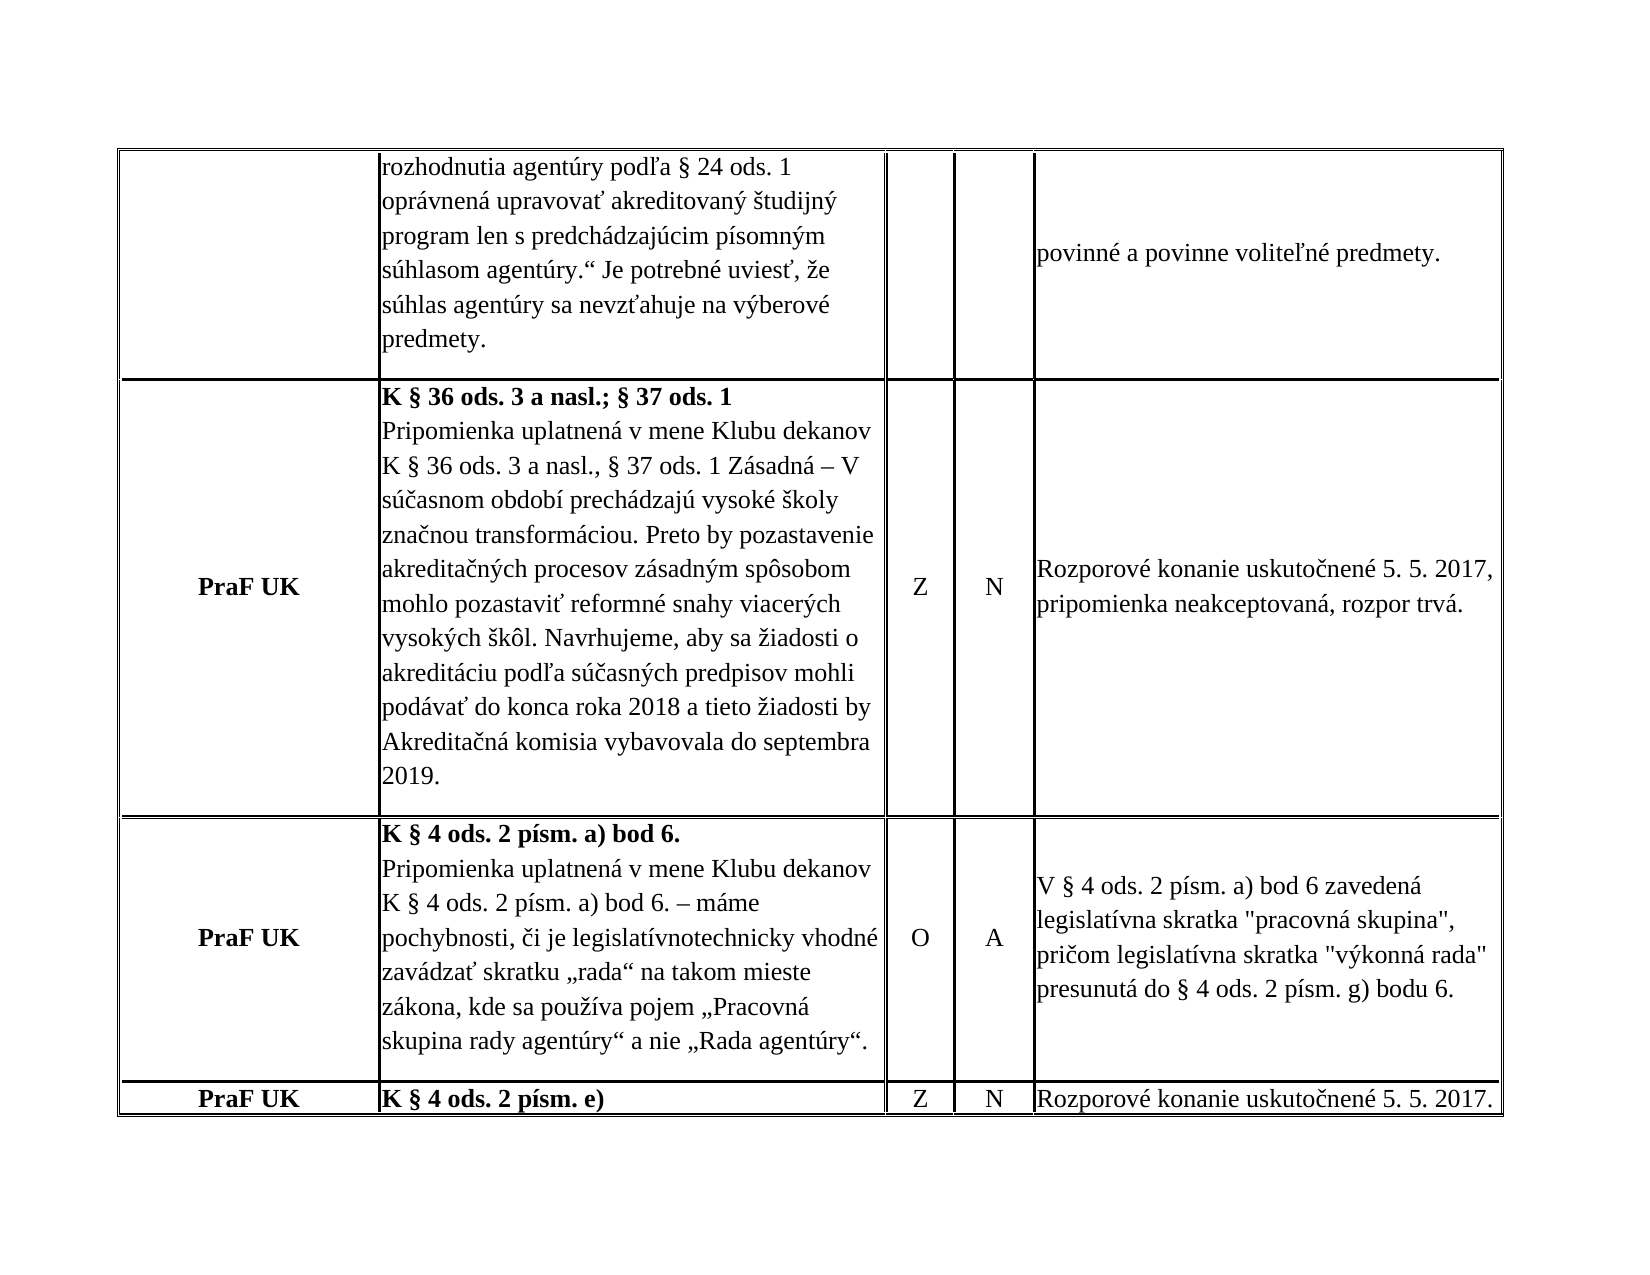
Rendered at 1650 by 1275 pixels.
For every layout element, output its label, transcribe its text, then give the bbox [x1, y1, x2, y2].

table_cell Rozporové konanie uskutočnené 5. 5. 2017, pripomienka neakceptovaná, rozpor trvá. [1036, 378, 1502, 815]
table_cell N [954, 1083, 1034, 1113]
table_cell Z [888, 381, 953, 815]
table_cell Z [886, 1083, 954, 1113]
table_cell K § 4 ods. 2 písm. a) bod 6. Pripomienka uplatnená v mene Klubu dekanov K § 4 ods. 2 písm. a) bod 6. – máme pochybnosti, či je legislatívnotechnicky vhodné zavádzať skratku „rada“ na takom mieste zákona, kde sa používa pojem „Pracovná skupina rady agentúry“ a nie „Rada agentúry“. [381, 819, 884, 1080]
table_cell PraF UK [120, 1080, 379, 1113]
table_cell Z [886, 149, 954, 378]
table_cell PraF UK [120, 815, 378, 1080]
table_cell PraF UK [118, 378, 378, 815]
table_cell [1034, 1080, 1501, 1113]
table_cell V § 4 ods. 2 písm. a) bod 6 zavedená legislatívna skratka "pracovná skupina", pričom legislatívna skratka "výkonná rada" presunutá do § 4 ods. 2 písm. g) bodu 6. [1036, 815, 1501, 1080]
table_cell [379, 1080, 886, 1113]
table_cell [954, 149, 1034, 378]
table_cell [1034, 151, 1501, 378]
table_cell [379, 149, 886, 378]
table_cell O [888, 819, 953, 1080]
table_cell PraF UK [120, 151, 379, 378]
table_cell N [956, 381, 1033, 815]
table_cell K § 36 ods. 3 a nasl.; § 37 ods. 1 Pripomienka uplatnená v mene Klubu dekanov K § 36 ods. 3 a nasl., § 37 ods. 1 Zásadná – V súčasnom období prechádzajú vysoké školy značnou transformáciou. Preto by pozastavenie akreditačných procesov zásadným spôsobom mohlo pozastaviť reformné snahy viacerých vysokých škôl. Navrhujeme, aby sa žiadosti o akreditáciu podľa súčasných predpisov mohli podávať do konca roka 2018 a tieto žiadosti by Akreditačná komisia vybavovala do septembra 2019. [381, 381, 884, 815]
table_cell A [956, 819, 1033, 1080]
